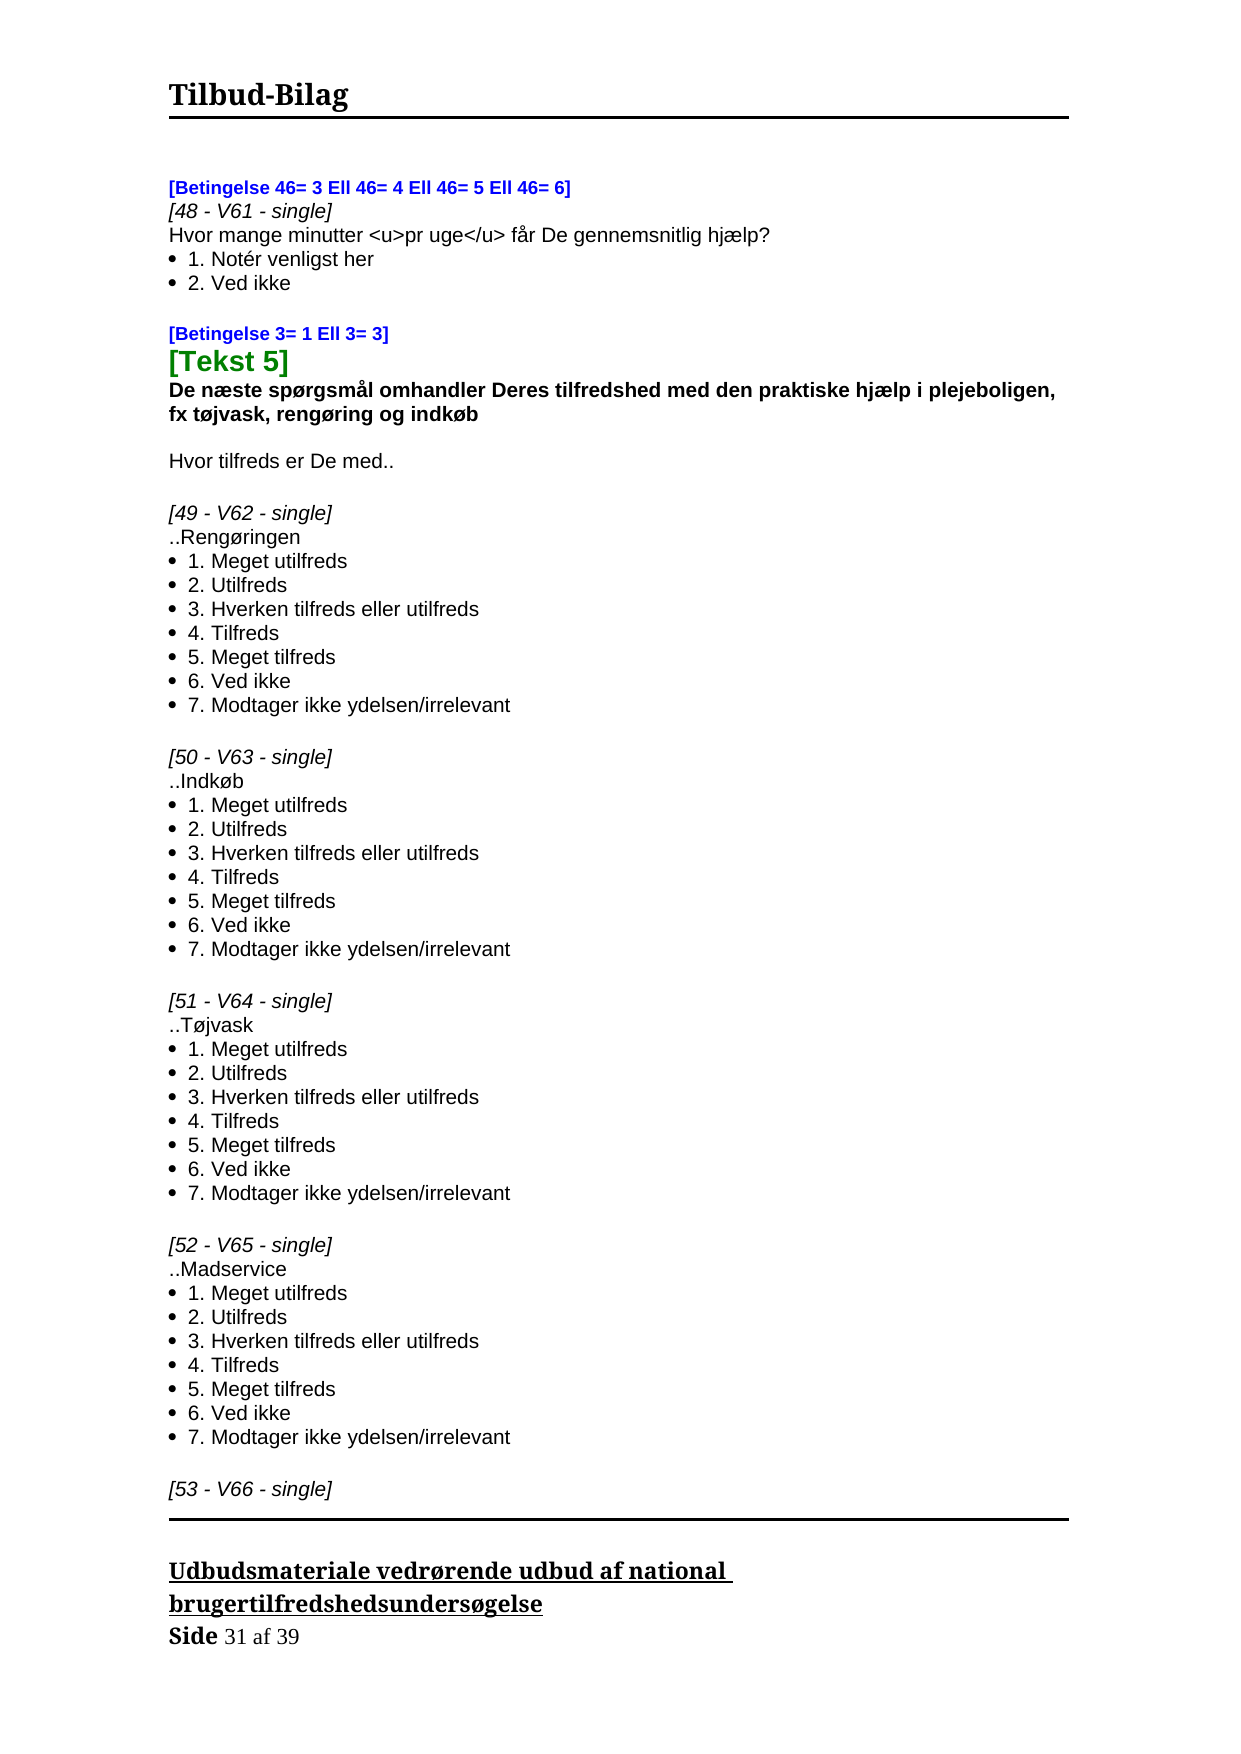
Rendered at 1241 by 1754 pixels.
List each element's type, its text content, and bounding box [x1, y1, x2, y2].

text ..Indkøb [169, 769, 1069, 793]
list 4. Tilfreds [169, 621, 1069, 645]
text [49 - V62 - single] [169, 501, 1069, 525]
text Hvor mange minutter <u>pr uge</u> får De gennemsnitlig hjælp? [169, 223, 1069, 247]
list 2. Ved ikke [169, 271, 1069, 295]
list 2. Utilfreds [169, 817, 1069, 841]
list 6. Ved ikke [169, 913, 1069, 937]
text De næste spørgsmål omhandler Deres tilfredshed med den praktiske hjælp i plejeboligen, fx tøjvask, rengøring og indkøb [169, 377, 1069, 425]
list 5. Meget tilfreds [169, 1377, 1069, 1401]
list 1. Meget utilfreds [169, 1037, 1069, 1061]
text [52 - V65 - single] [169, 1233, 1069, 1257]
text [51 - V64 - single] [169, 989, 1069, 1013]
text [Betingelse 3= 1 Ell 3= 3] [169, 322, 1069, 344]
list 7. Modtager ikke ydelsen/irrelevant [169, 1181, 1069, 1205]
list 4. Tilfreds [169, 1353, 1069, 1377]
list 1. Notér venligst her [169, 247, 1069, 271]
list 7. Modtager ikke ydelsen/irrelevant [169, 1425, 1069, 1449]
text [48 - V61 - single] [169, 199, 1069, 223]
text Hvor tilfreds er De med.. [169, 449, 1069, 473]
list 5. Meget tilfreds [169, 889, 1069, 913]
list 2. Utilfreds [169, 1061, 1069, 1085]
text [Betingelse 46= 3 Ell 46= 4 Ell 46= 5 Ell 46= 6] [169, 177, 1069, 199]
list 1. Meget utilfreds [169, 1281, 1069, 1305]
list 3. Hverken tilfreds eller utilfreds [169, 597, 1069, 621]
list 7. Modtager ikke ydelsen/irrelevant [169, 937, 1069, 961]
list 5. Meget tilfreds [169, 645, 1069, 669]
list 3. Hverken tilfreds eller utilfreds [169, 1085, 1069, 1109]
list 1. Meget utilfreds [169, 549, 1069, 573]
list 7. Modtager ikke ydelsen/irrelevant [169, 693, 1069, 717]
text [53 - V66 - single] [169, 1477, 1069, 1501]
list 1. Meget utilfreds [169, 793, 1069, 817]
text [50 - V63 - single] [169, 745, 1069, 769]
list 4. Tilfreds [169, 865, 1069, 889]
list 5. Meget tilfreds [169, 1133, 1069, 1157]
list 2. Utilfreds [169, 573, 1069, 597]
text ..Tøjvask [169, 1013, 1069, 1037]
list 6. Ved ikke [169, 669, 1069, 693]
list 2. Utilfreds [169, 1305, 1069, 1329]
text [Tekst 5] [169, 344, 1069, 377]
list 3. Hverken tilfreds eller utilfreds [169, 1329, 1069, 1353]
list 4. Tilfreds [169, 1109, 1069, 1133]
list 3. Hverken tilfreds eller utilfreds [169, 841, 1069, 865]
text ..Madservice [169, 1257, 1069, 1281]
list 6. Ved ikke [169, 1401, 1069, 1425]
list 6. Ved ikke [169, 1157, 1069, 1181]
text ..Rengøringen [169, 525, 1069, 549]
